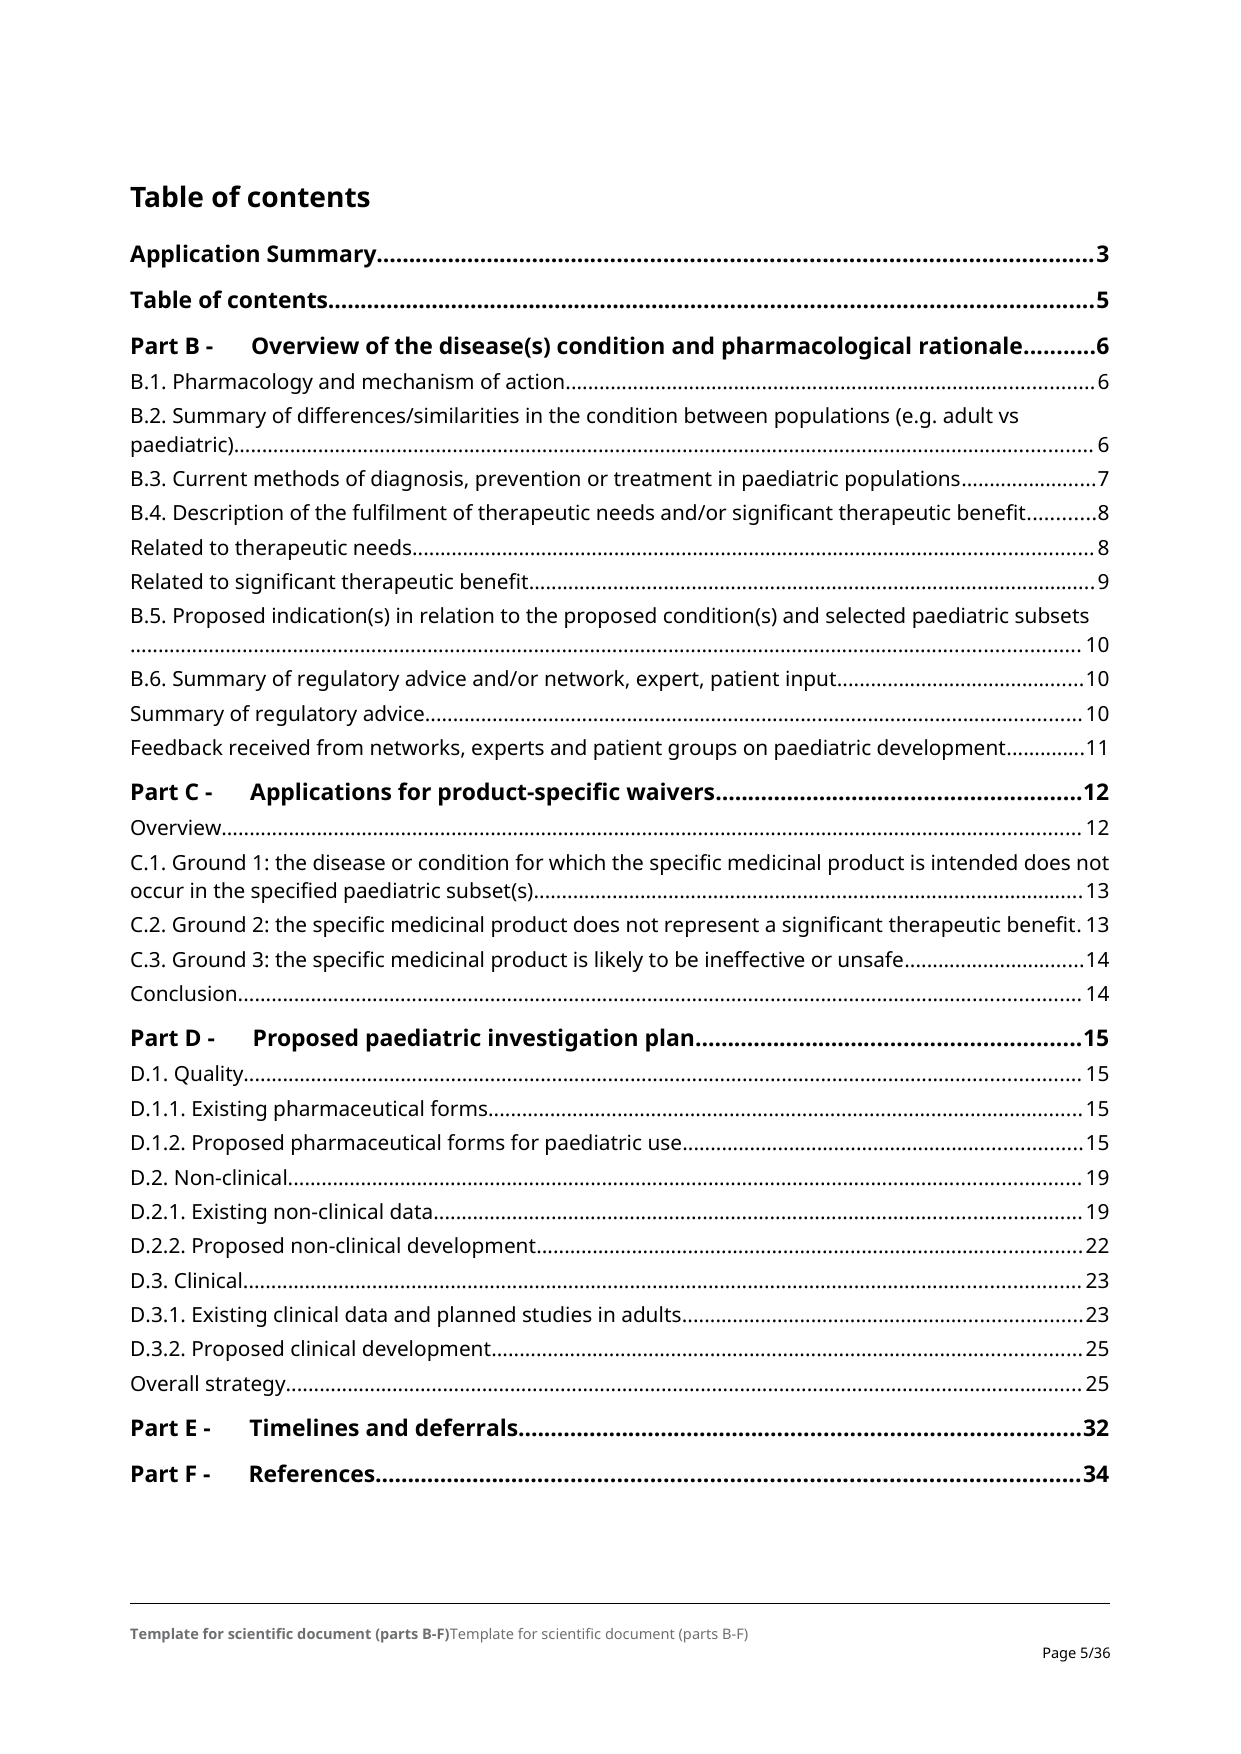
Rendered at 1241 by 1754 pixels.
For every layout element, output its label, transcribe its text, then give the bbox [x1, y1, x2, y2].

text Overview 12 [130, 813, 1110, 842]
text D.3.2. Proposed clinical development 25 [130, 1334, 1110, 1363]
text C.3. Ground 3: the specific medicinal product is likely to be ineffective or unsafe 14 [130, 945, 1110, 973]
text Related to therapeutic needs 8 [130, 533, 1110, 561]
text D.1. Quality 15 [130, 1059, 1110, 1088]
text B.2. Summary of differences/similarities in the condition between populations (e.g. adult vs paediatric) 6 [130, 401, 1110, 458]
text B.5. Proposed indication(s) in relation to the proposed condition(s) and selected paediatric subsets 10 [130, 602, 1110, 658]
text D.2. Non-clinical 19 [130, 1163, 1110, 1191]
text Overall strategy 25 [130, 1369, 1110, 1397]
text B.3. Current methods of diagnosis, prevention or treatment in paediatric populations 7 [130, 464, 1110, 493]
text Part D - Proposed paediatric investigation plan 15 [130, 1022, 1110, 1054]
text C.1. Ground 1: the disease or condition for which the specific medicinal product is intended does not occur in the specified paediatric subset(s) 13 [130, 848, 1110, 905]
text Table of contents 5 [130, 284, 1110, 315]
text Part E - Timelines and deferrals 32 [130, 1412, 1110, 1443]
text D.3.1. Existing clinical data and planned studies in adults 23 [130, 1300, 1110, 1329]
text Conclusion 14 [130, 979, 1110, 1008]
subtitle Table of contents [130, 177, 1110, 215]
text Related to significant therapeutic benefit 9 [130, 567, 1110, 596]
text Part B - Overview of the disease(s) condition and pharmacological rationale 6 [130, 330, 1110, 361]
text D.1.2. Proposed pharmaceutical forms for paediatric use 15 [130, 1128, 1110, 1157]
text Application Summary 3 [130, 238, 1110, 269]
text D.3. Clinical 23 [130, 1266, 1110, 1294]
text Feedback received from networks, experts and patient groups on paediatric development 11 [130, 733, 1110, 762]
text B.6. Summary of regulatory advice and/or network, expert, patient input 10 [130, 664, 1110, 693]
text D.2.1. Existing non-clinical data 19 [130, 1197, 1110, 1226]
text Part C - Applications for product-specific waivers 12 [130, 776, 1110, 807]
text B.4. Description of the fulfilment of therapeutic needs and/or significant therapeutic benefit 8 [130, 498, 1110, 527]
text Summary of regulatory advice 10 [130, 699, 1110, 727]
text D.1.1. Existing pharmaceutical forms 15 [130, 1094, 1110, 1122]
text D.2.2. Proposed non-clinical development 22 [130, 1231, 1110, 1260]
text B.1. Pharmacology and mechanism of action 6 [130, 367, 1110, 395]
text Part F - References 34 [130, 1458, 1110, 1489]
text C.2. Ground 2: the specific medicinal product does not represent a significant therapeutic benefit 13 [130, 911, 1110, 939]
